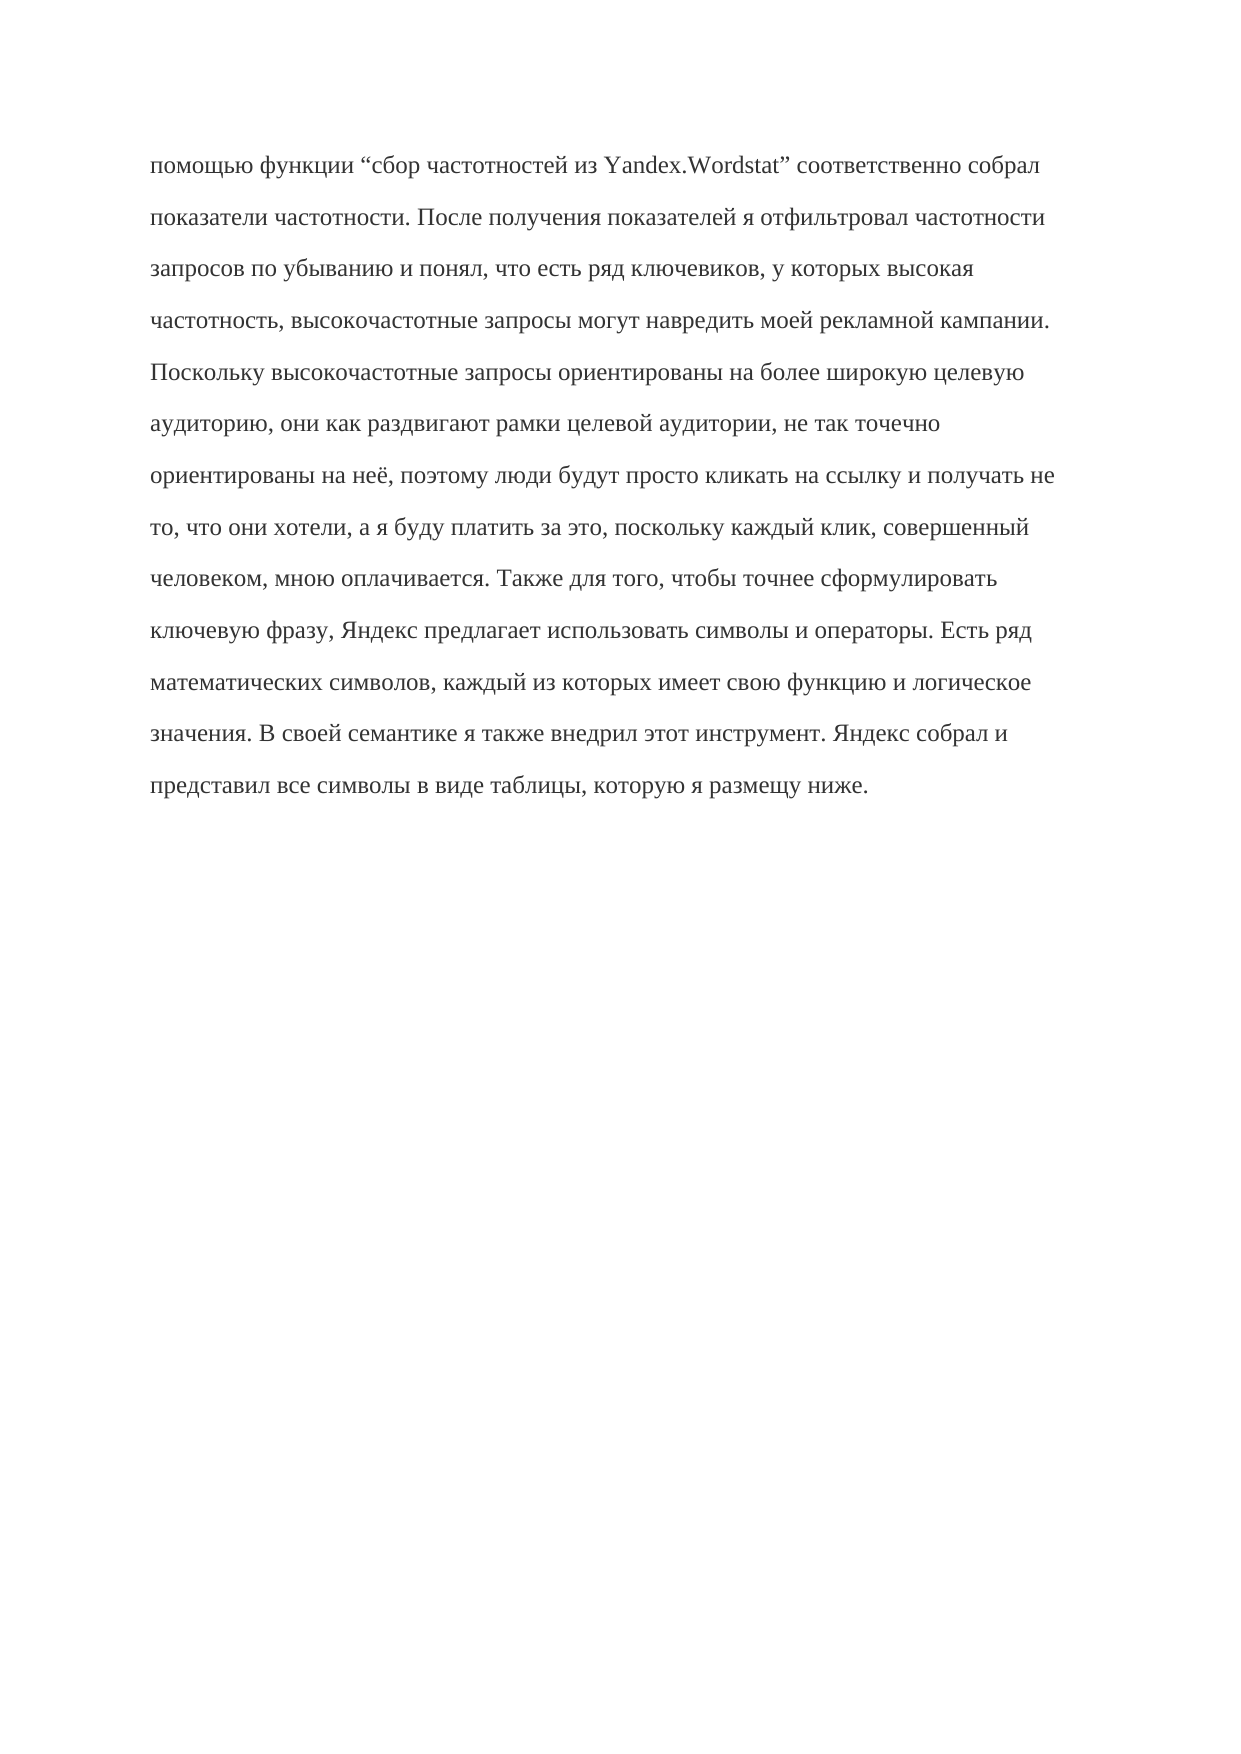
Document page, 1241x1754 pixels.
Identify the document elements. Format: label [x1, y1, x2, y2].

text [150, 150, 1090, 799]
